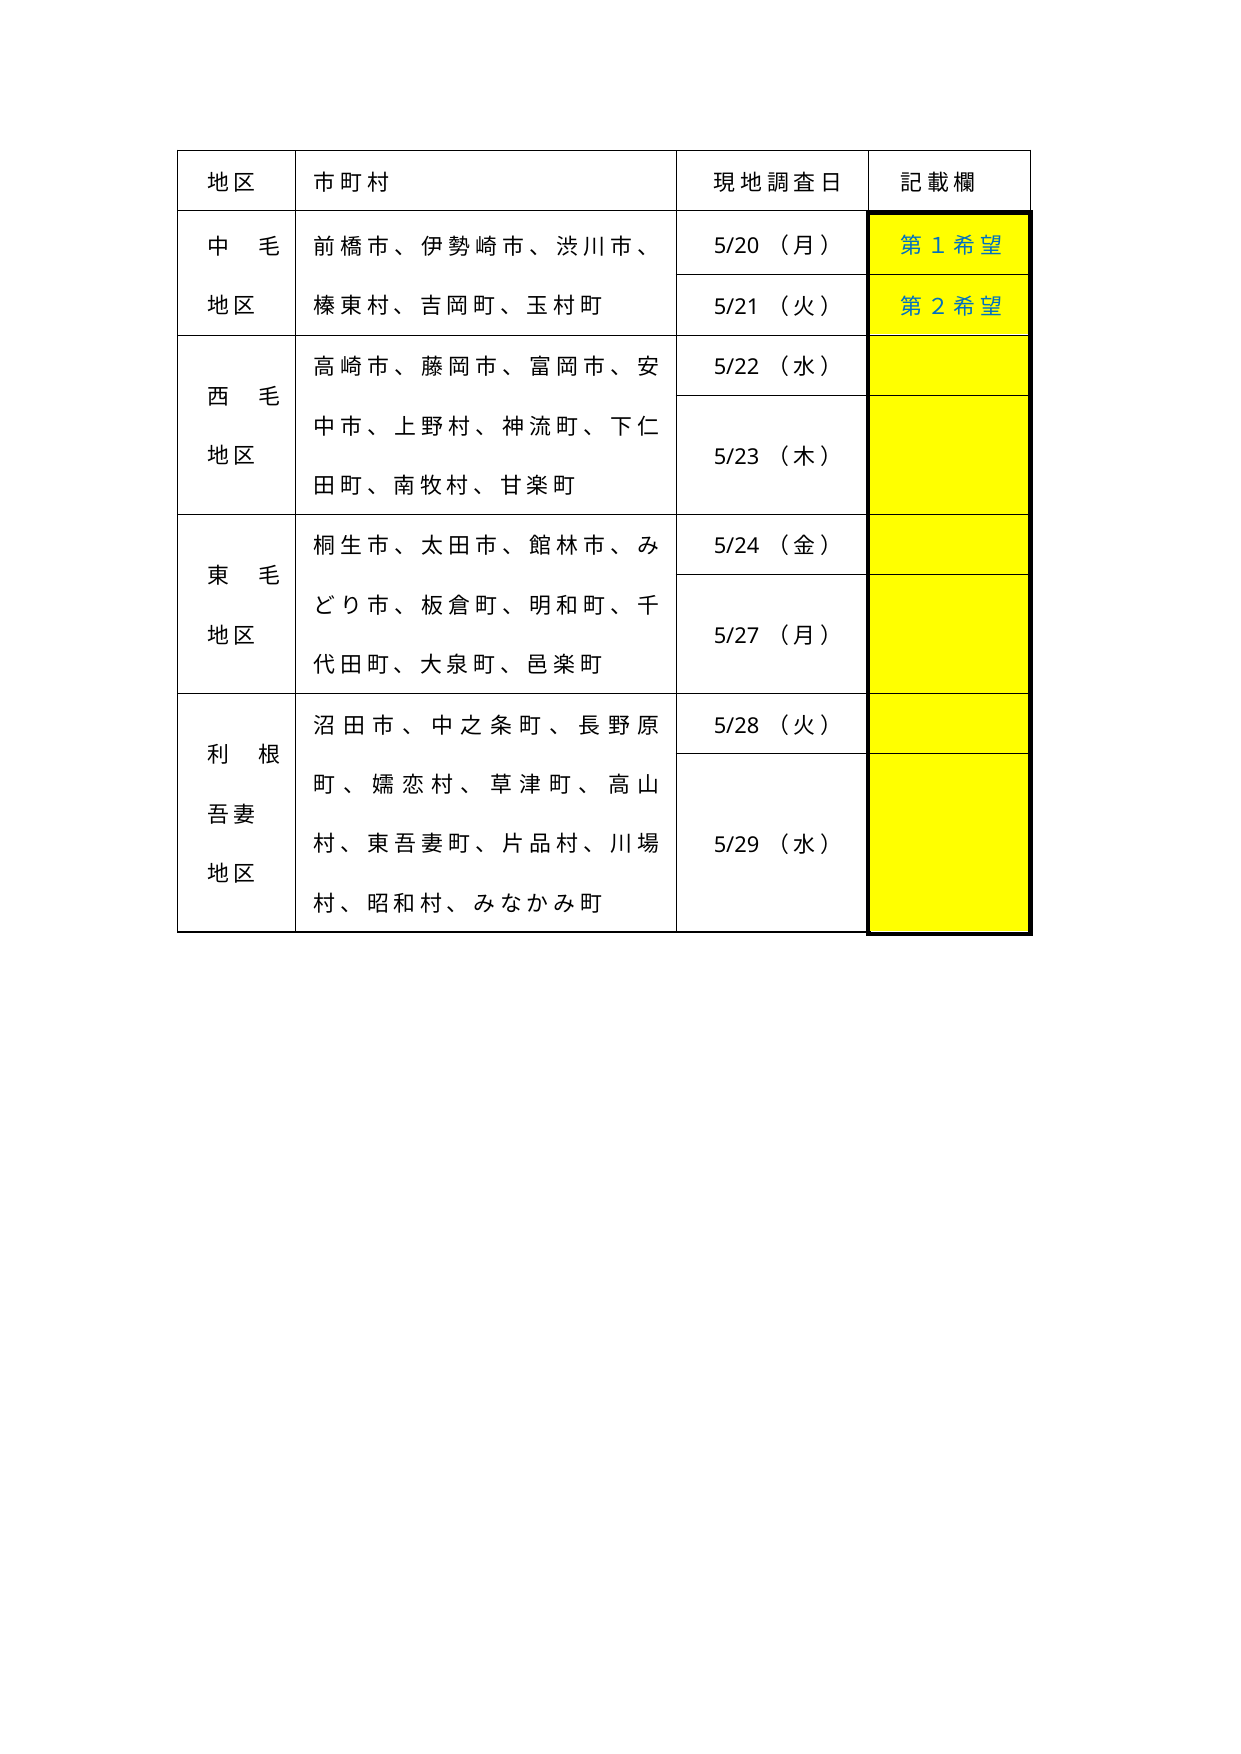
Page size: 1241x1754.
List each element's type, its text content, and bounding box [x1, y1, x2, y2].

table_cell 5/28（火） [677, 694, 866, 753]
table_cell 利根吾妻 地区 [178, 694, 295, 931]
table_cell 中毛地区 [178, 211, 295, 334]
table_header 現地調査日 [677, 151, 868, 210]
table_cell 5/29（水） [677, 754, 866, 931]
table_cell 5/22（水） [677, 336, 866, 395]
table_cell 5/23（木） [677, 396, 866, 514]
table_cell [870, 754, 1028, 931]
table_cell [870, 396, 1028, 514]
table_cell [870, 694, 1028, 753]
table_cell 5/21（火） [677, 275, 866, 334]
table_header 市町村 [296, 151, 676, 210]
table_cell 東毛地区 [178, 515, 295, 693]
table_cell 第２希望 [870, 275, 1028, 334]
table_cell 高崎市、藤岡市、富岡市、安中市、上野村、神流町、下仁田町、南牧村、甘楽町 [296, 336, 676, 514]
table_cell 西毛地区 [178, 336, 295, 514]
table_cell 5/24（金） [677, 515, 866, 574]
table_cell 5/20（月） [677, 211, 866, 274]
table_cell 前橋市、伊勢崎市、渋川市、榛東村、吉岡町、玉村町 [296, 211, 676, 334]
table_header 地区 [178, 151, 295, 210]
table_header 記載欄 [869, 151, 1030, 210]
table_cell 5/27（月） [677, 575, 866, 693]
table_cell [870, 575, 1028, 693]
table_cell 沼田市、中之条町、長野原町、嬬恋村、草津町、高山村、東吾妻町、片品村、川場村、昭和村、みなかみ町 [296, 694, 676, 931]
table_cell [870, 515, 1028, 574]
table_cell 第１希望 [870, 215, 1028, 274]
table_cell 桐生市、太田市、館林市、みどり市、板倉町、明和町、千代田町、大泉町、邑楽町 [296, 515, 676, 693]
table_cell [870, 336, 1028, 395]
